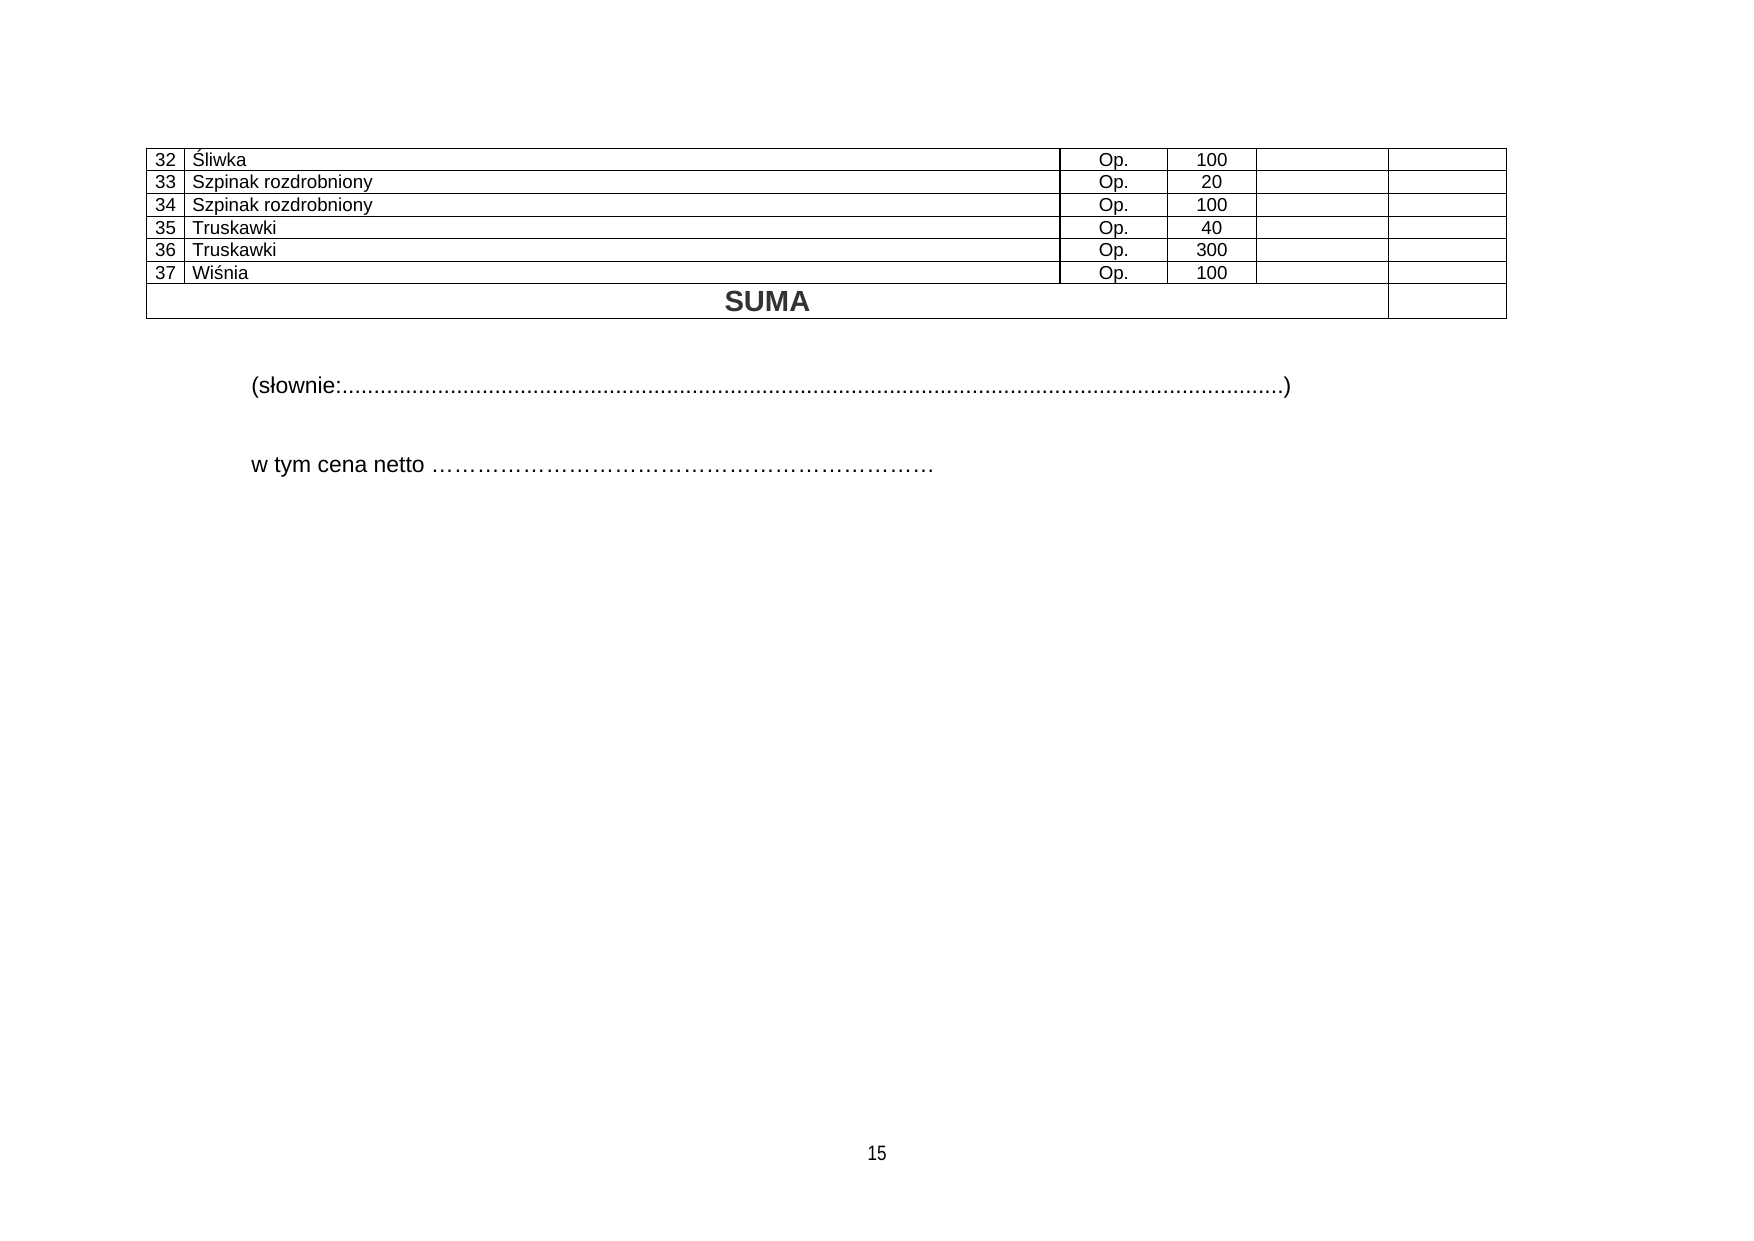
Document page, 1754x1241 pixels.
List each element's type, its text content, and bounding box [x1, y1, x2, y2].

table_cell [1257, 149, 1388, 170]
table_cell Szpinak rozdrobniony [185, 171, 1059, 193]
table_cell [1257, 171, 1388, 193]
table_cell Op. [1061, 194, 1167, 216]
table_cell [1257, 262, 1388, 283]
table_cell 33 [147, 171, 184, 193]
text (słownie:....................................................................................................................................................) [251, 372, 1606, 398]
table_cell [1389, 217, 1506, 238]
table_cell 20 [1168, 171, 1256, 193]
table_cell Wiśnia [185, 262, 1059, 283]
table_cell 32 [147, 149, 184, 170]
table_cell Śliwka [185, 149, 1059, 170]
table_cell Op. [1061, 149, 1167, 170]
table_cell [1257, 194, 1388, 216]
table_cell [1257, 217, 1388, 238]
table_cell [1389, 284, 1506, 318]
table_cell 37 [147, 262, 184, 283]
table_cell Op. [1061, 262, 1167, 283]
table_cell 100 [1168, 149, 1256, 170]
table_cell 300 [1168, 239, 1256, 261]
table_cell SUMA [147, 284, 1388, 318]
table_cell Op. [1061, 239, 1167, 261]
table_cell Op. [1061, 217, 1167, 238]
table_cell Truskawki [185, 217, 1059, 238]
table_cell Truskawki [185, 239, 1059, 261]
table_cell [1389, 239, 1506, 261]
table_cell [1389, 171, 1506, 193]
text w tym cena netto ………………………………………………………… [251, 451, 1606, 477]
table_cell Szpinak rozdrobniony [185, 194, 1059, 216]
table_cell 35 [147, 217, 184, 238]
table_cell [1389, 149, 1506, 170]
table_cell [1257, 239, 1388, 261]
table_cell 100 [1168, 194, 1256, 216]
table_cell [1389, 262, 1506, 283]
table_cell [1389, 194, 1506, 216]
table_cell 34 [147, 194, 184, 216]
table_cell 36 [147, 239, 184, 261]
table_cell 100 [1168, 262, 1256, 283]
table_cell Op. [1061, 171, 1167, 193]
table_cell 40 [1168, 217, 1256, 238]
